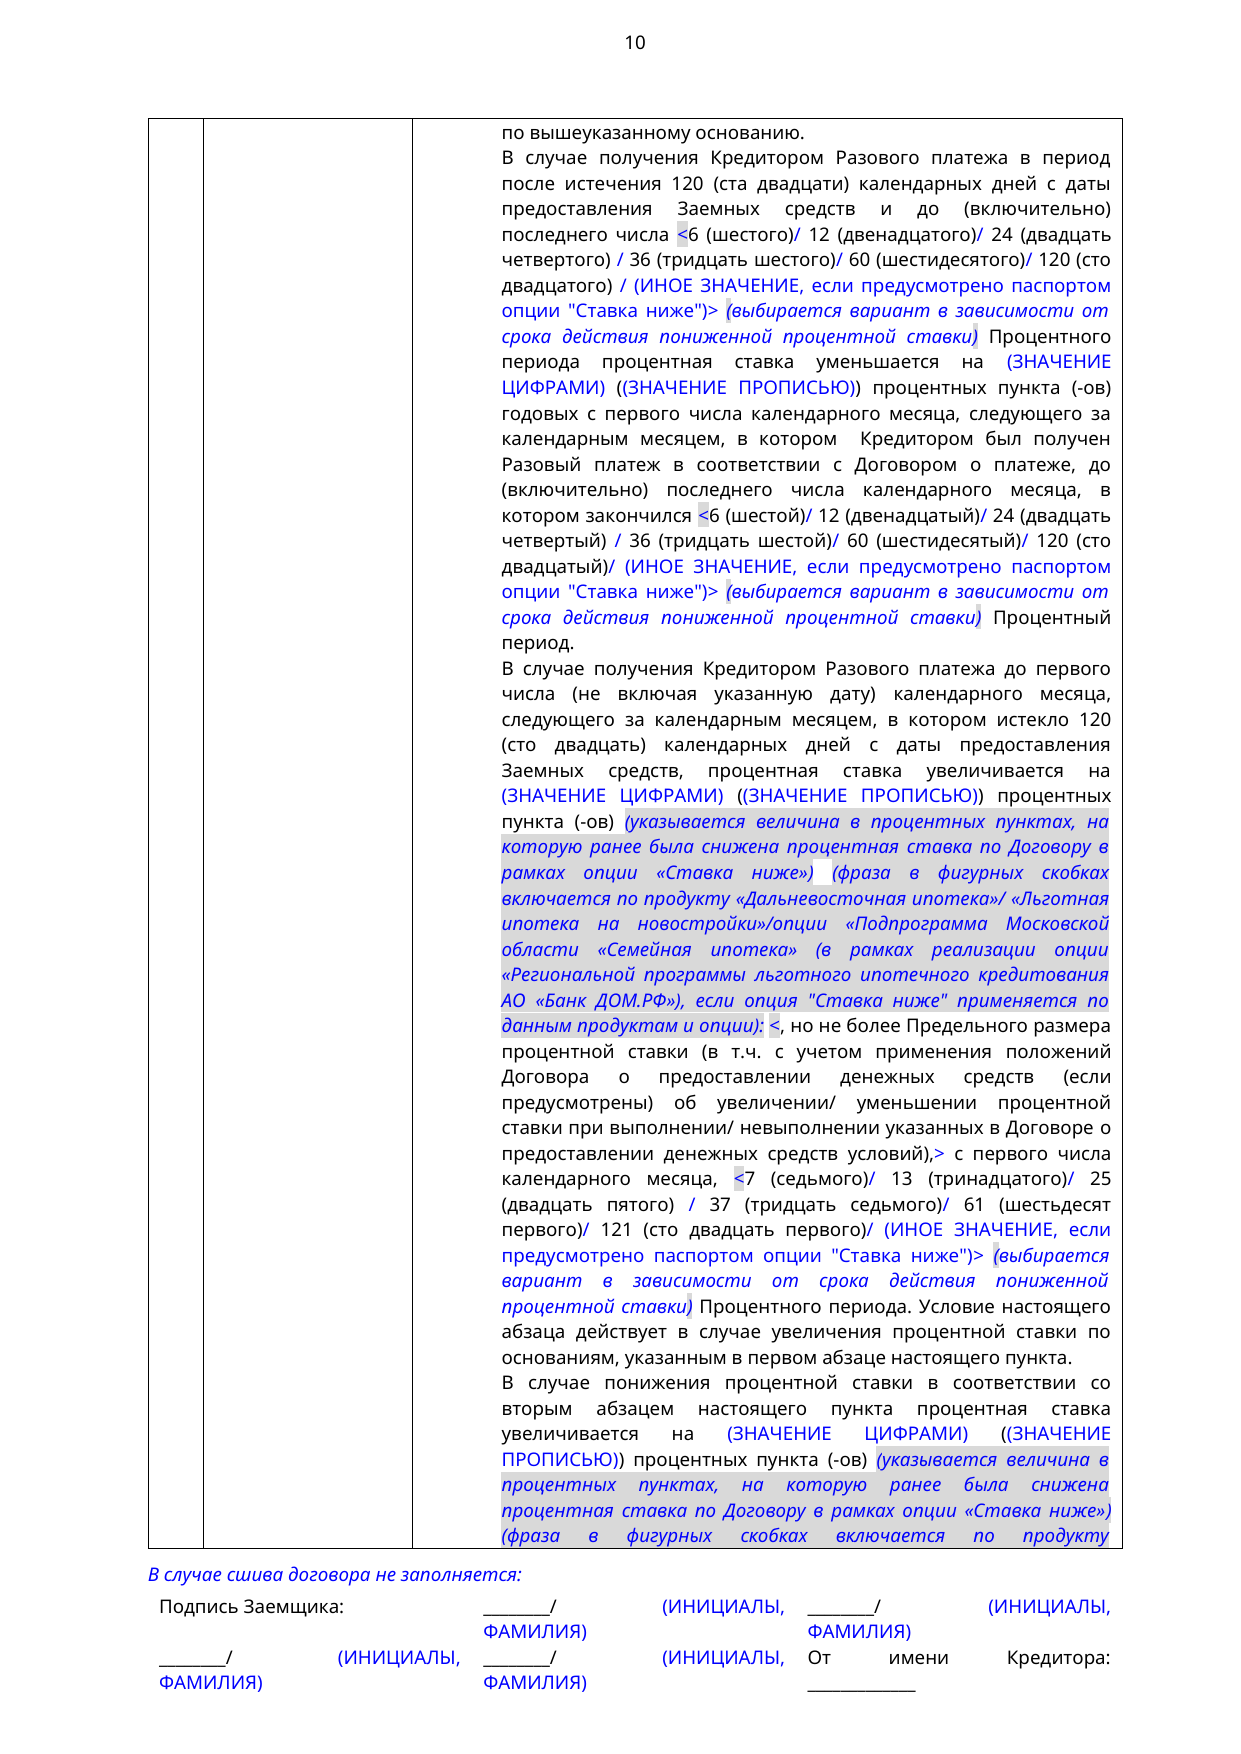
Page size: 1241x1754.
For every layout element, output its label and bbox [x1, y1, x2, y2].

table_cell [204, 119, 412, 1548]
table_cell [149, 119, 203, 1548]
table_cell [413, 119, 1122, 1548]
